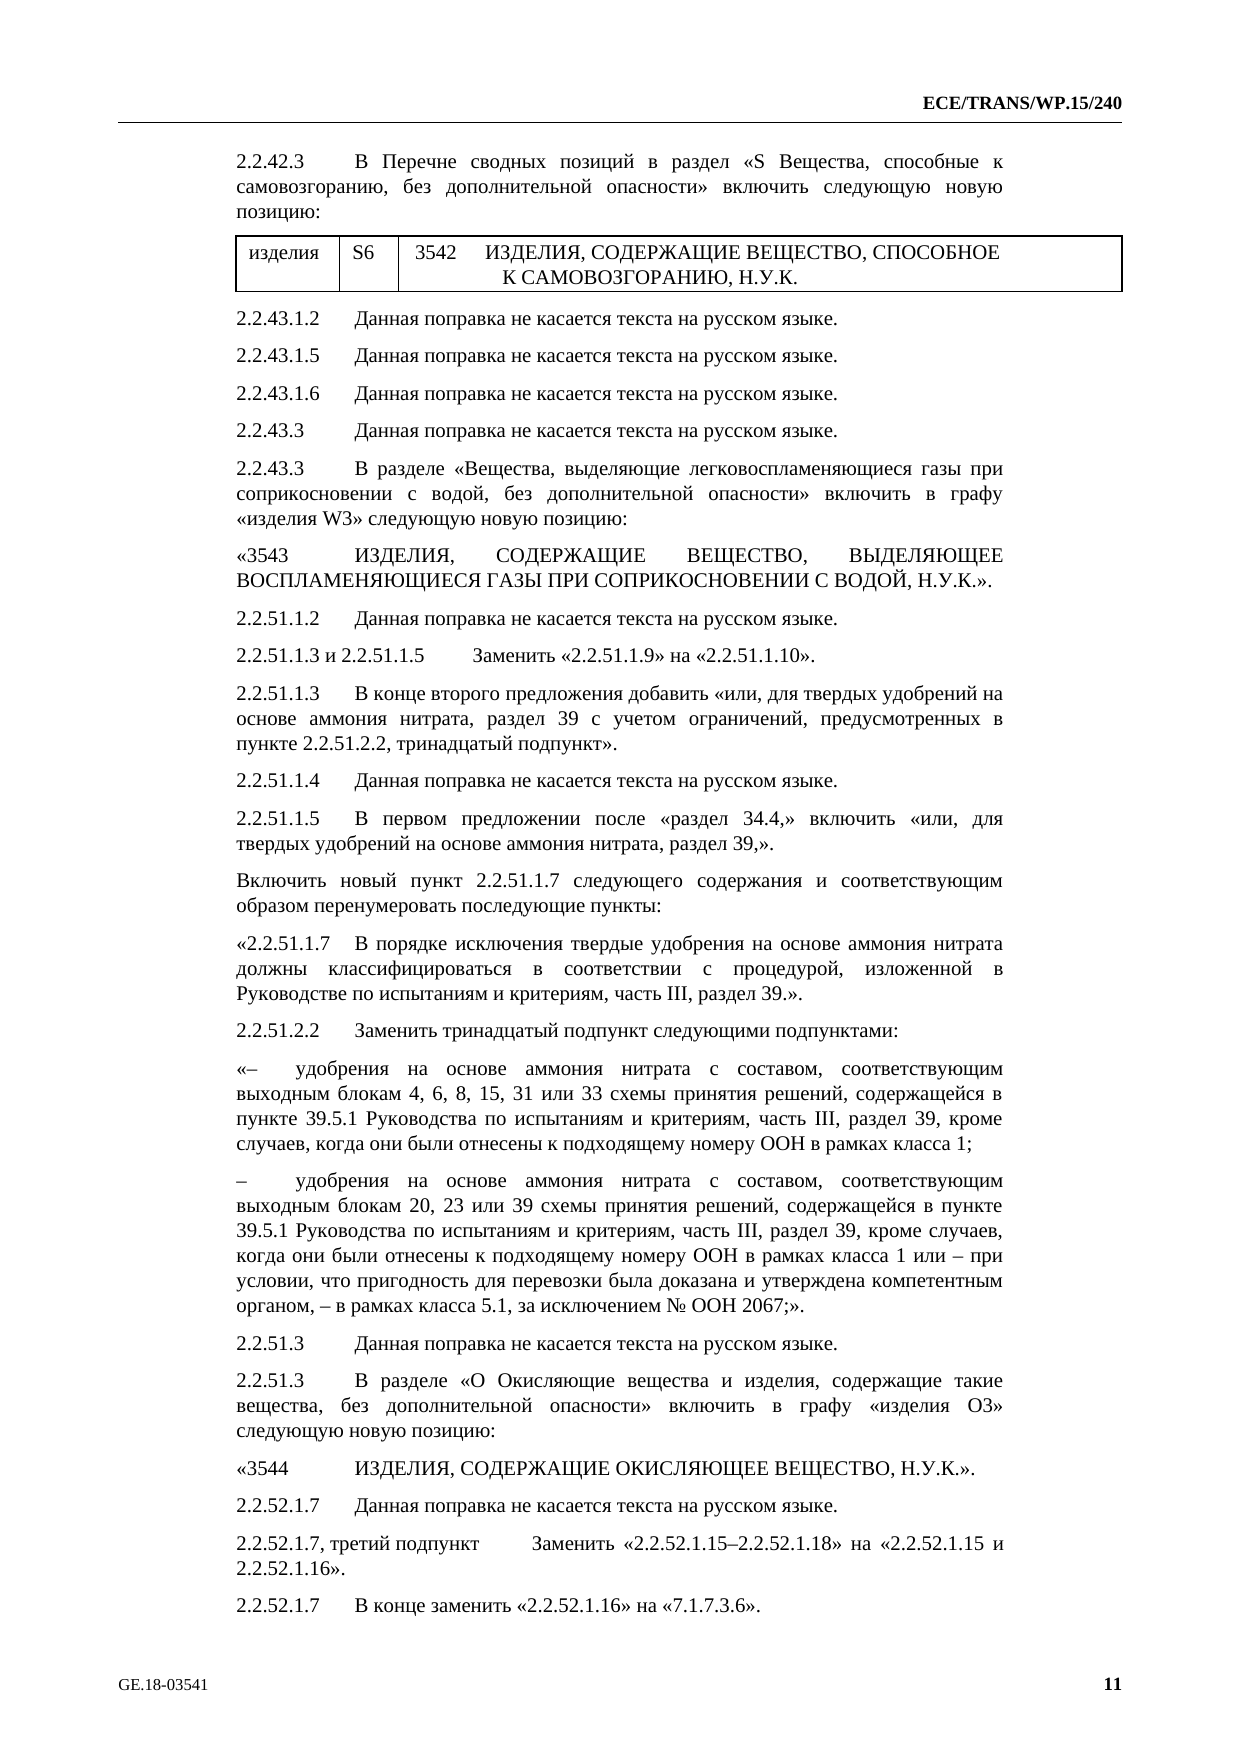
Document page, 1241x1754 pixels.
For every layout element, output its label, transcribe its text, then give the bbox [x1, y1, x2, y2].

text 2.2.52.1.7 Данная поправка не касается текста на русском языке. [236, 1492, 1004, 1517]
text 2.2.43.3 Данная поправка не касается текста на русском языке. [236, 417, 1004, 442]
text 2.2.51.2.2 Заменить тринадцатый подпункт следующими подпунктами: [236, 1017, 1004, 1042]
text 2.2.51.1.3 и 2.2.51.1.5 Заменить «2.2.51.1.9» на «2.2.51.1.10». [236, 642, 1004, 667]
text 2.2.52.1.7 В конце заменить «2.2.52.1.16» на «7.1.7.3.6». [236, 1592, 1004, 1617]
text 2.2.51.1.4 Данная поправка не касается текста на русском языке. [236, 767, 1004, 792]
text 2.2.51.1.5 В первом предложении после «раздел 34.4,» включить «или, для твердых удобрений на основе аммония нитрата, раздел 39,». [236, 804, 1004, 854]
table_header S6 [340, 237, 398, 291]
table_header ИЗДЕЛИЯ, СОДЕРЖАЩИЕ ВЕЩЕСТВО, СПОСОБНОЕ К САМОВОЗГОРАНИЮ, Н.У.К. [473, 237, 1121, 291]
text 2.2.52.1.7, третий подпункт Заменить «2.2.52.1.15–2.2.52.1.18» на «2.2.52.1.15 и 2.2.52.1.16». [236, 1529, 1004, 1579]
text 2.2.43.1.5 Данная поправка не касается текста на русском языке. [236, 342, 1004, 367]
text 2.2.51.3 Данная поправка не касается текста на русском языке. [236, 1329, 1004, 1354]
text 2.2.51.3 В разделе «О Окисляющие вещества и изделия, содержащие такие вещества, без дополнительной опасности» включить в графу «изделия О3» следующую новую позицию: [236, 1367, 1004, 1442]
table_header 3542 [399, 237, 472, 291]
text 2.2.51.1.3 В конце второго предложения добавить «или, для твердых удобрений на основе аммония нитрата, раздел 39 с учетом ограничений, предусмотренных в пункте 2.2.51.2.2, тринадцатый подпункт». [236, 679, 1004, 754]
text 2.2.43.1.6 Данная поправка не касается текста на русском языке. [236, 379, 1004, 404]
text «3544 ИЗДЕЛИЯ, СОДЕРЖАЩИЕ ОКИСЛЯЮЩЕЕ ВЕЩЕСТВО, Н.У.К.». [236, 1454, 1004, 1479]
text 2.2.42.3 В Перечне сводных позиций в раздел «S Вещества, способные к самовозгоранию, без дополнительной опасности» включить следующую новую позицию: [236, 148, 1004, 223]
text 2.2.43.3 В разделе «Вещества, выделяющие легковоспламеняющиеся газы при соприкосновении с водой, без дополнительной опасности» включить в графу «изделия W3» следующую новую позицию: [236, 454, 1004, 529]
text 2.2.43.1.2 Данная поправка не касается текста на русском языке. [236, 304, 1004, 329]
text «2.2.51.1.7 В порядке исключения твердые удобрения на основе аммония нитрата должны классифицироваться в соответствии с процедурой, изложенной в Руководстве по испытаниям и критериям, часть III, раздел 39.». [236, 929, 1004, 1004]
text «3543 ИЗДЕЛИЯ, СОДЕРЖАЩИЕ ВЕЩЕСТВО, ВЫДЕЛЯЮЩЕЕ ВОСПЛАМЕНЯЮЩИЕСЯ ГАЗЫ ПРИ СОПРИКОСНОВЕНИИ С ВОДОЙ, Н.У.К.». [236, 542, 1004, 592]
table_header изделия [237, 237, 339, 291]
text 2.2.51.1.2 Данная поправка не касается текста на русском языке. [236, 604, 1004, 629]
text «– удобрения на основе аммония нитрата с составом, соответствующим выходным блокам 4, 6, 8, 15, 31 или 33 схемы принятия решений, содержащейся в пункте 39.5.1 Руководства по испытаниям и критериям, часть III, раздел 39, кроме случаев, когда они были отнесены к подходящему номеру ООН в рамках класса 1; [236, 1054, 1004, 1154]
text Включить новый пункт 2.2.51.1.7 следующего содержания и соответствующим образом перенумеровать последующие пункты: [236, 867, 1004, 917]
text – удобрения на основе аммония нитрата с составом, соответствующим выходным блокам 20, 23 или 39 схемы принятия решений, содержащейся в пункте 39.5.1 Руководства по испытаниям и критериям, часть III, раздел 39, кроме случаев, когда они были отнесены к подходящему номеру ООН в рамках класса 1 или – при условии, что пригодность для перевозки была доказана и утверждена компетентным органом, – в рамках класса 5.1, за исключением № ООН 2067;». [236, 1167, 1004, 1317]
